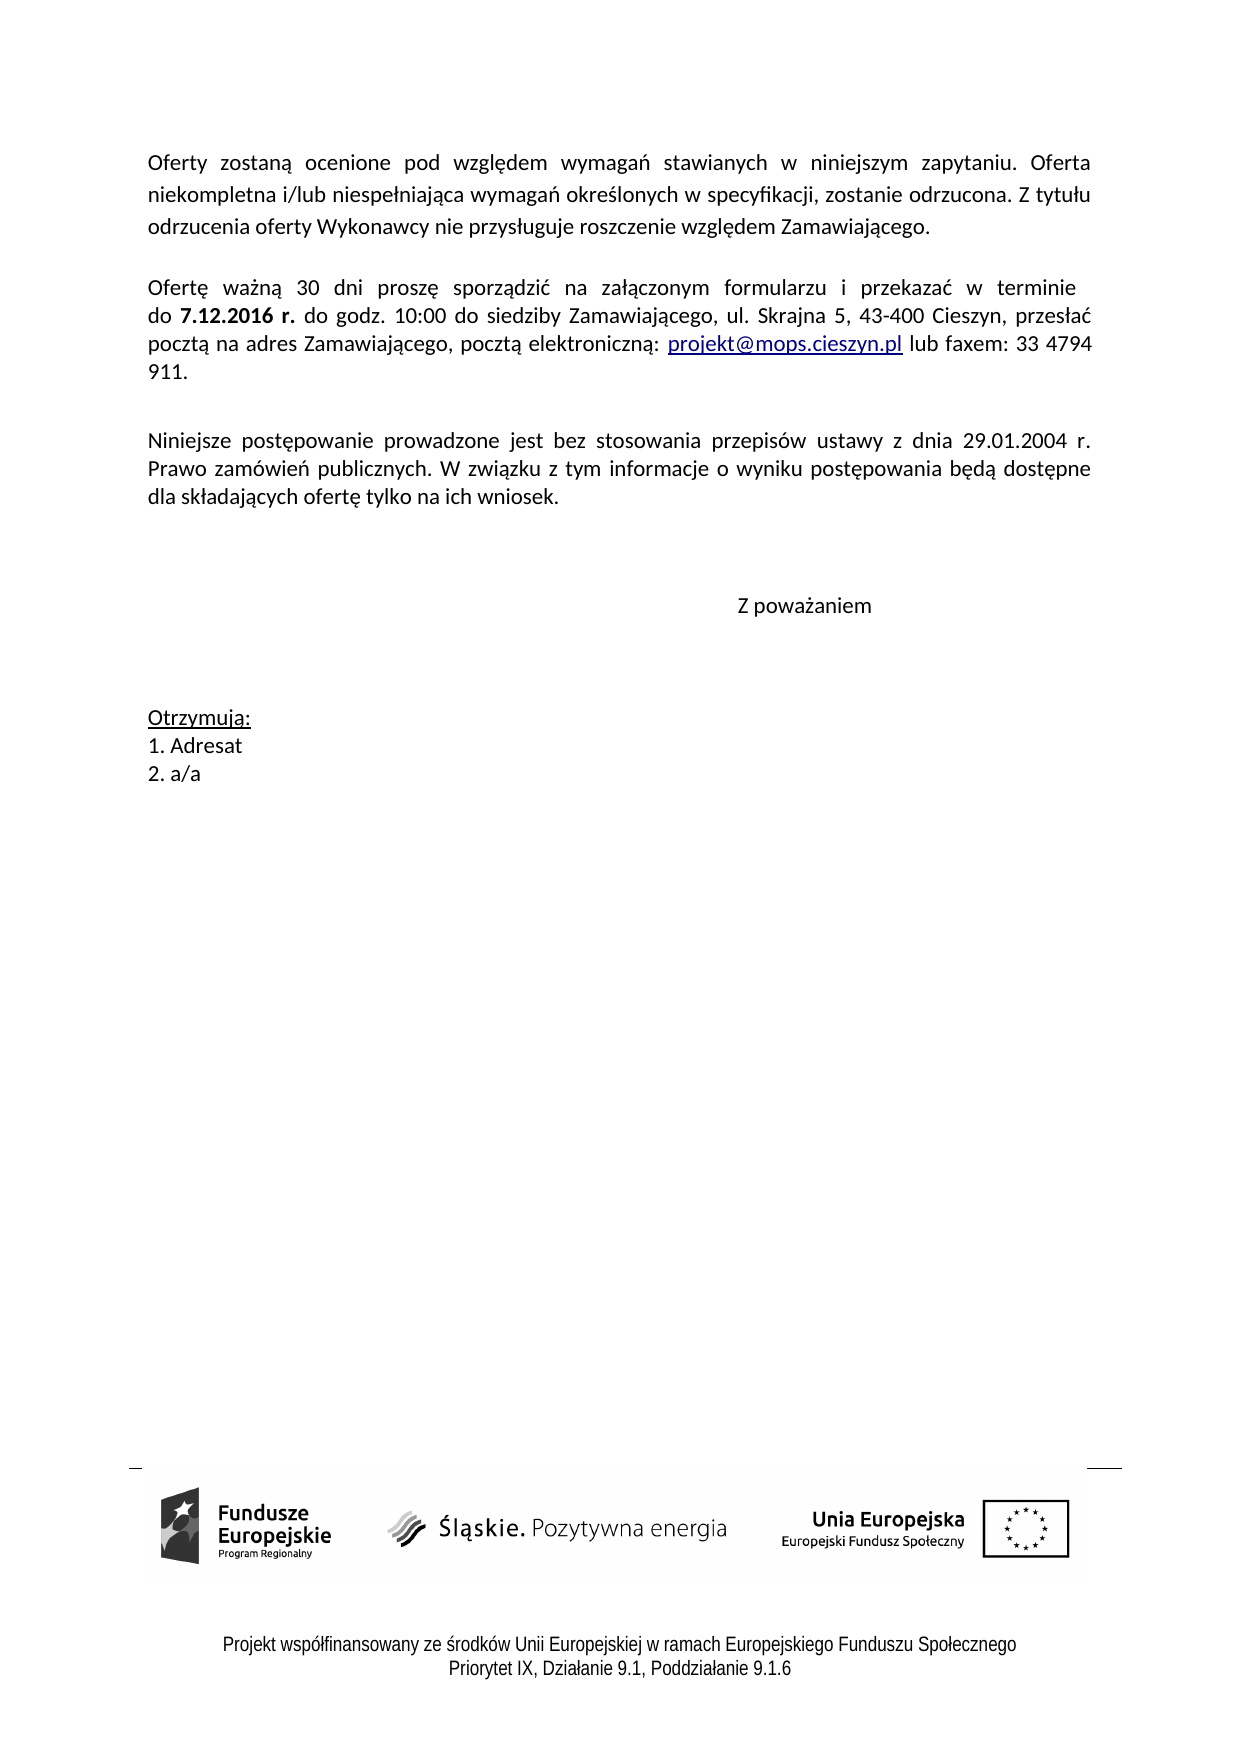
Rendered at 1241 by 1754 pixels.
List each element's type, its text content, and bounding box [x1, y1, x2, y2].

text Oferty zostaną ocenione pod względem wymagań stawianych w niniejszym zapytaniu. Oferta niekompletna i/lub niespełniająca wymagań określonych w specyfikacji, zostanie odrzucona. Z tytułu odrzucenia oferty Wykonawcy nie przysługuje roszczenie względem Zamawiającego. [148, 148, 1093, 240]
text 2. a/a [148, 759, 1093, 787]
text 1. Adresat [148, 731, 1093, 759]
picture [142, 1468, 1088, 1583]
text Niniejsze postępowanie prowadzone jest bez stosowania przepisów ustawy z dnia 29.01.2004 r. Prawo zamówień publicznych. W związku z tym informacje o wyniku postępowania będą dostępne dla składających ofertę tylko na ich wniosek. [148, 426, 1093, 510]
text Z poważaniem [148, 591, 1093, 619]
text Ofertę ważną 30 dni proszę sporządzić na załączonym formularzu i przekazać w terminie do 7.12.2016 r. do godz. 10:00 do siedziby Zamawiającego, ul. Skrajna 5, 43-400 Cieszyn, przesłać pocztą na adres Zamawiającego, pocztą elektroniczną: projekt@mops.cieszyn.pl lub faxem: 33 4794 911. [148, 273, 1093, 385]
text Otrzymują: [148, 703, 1093, 731]
